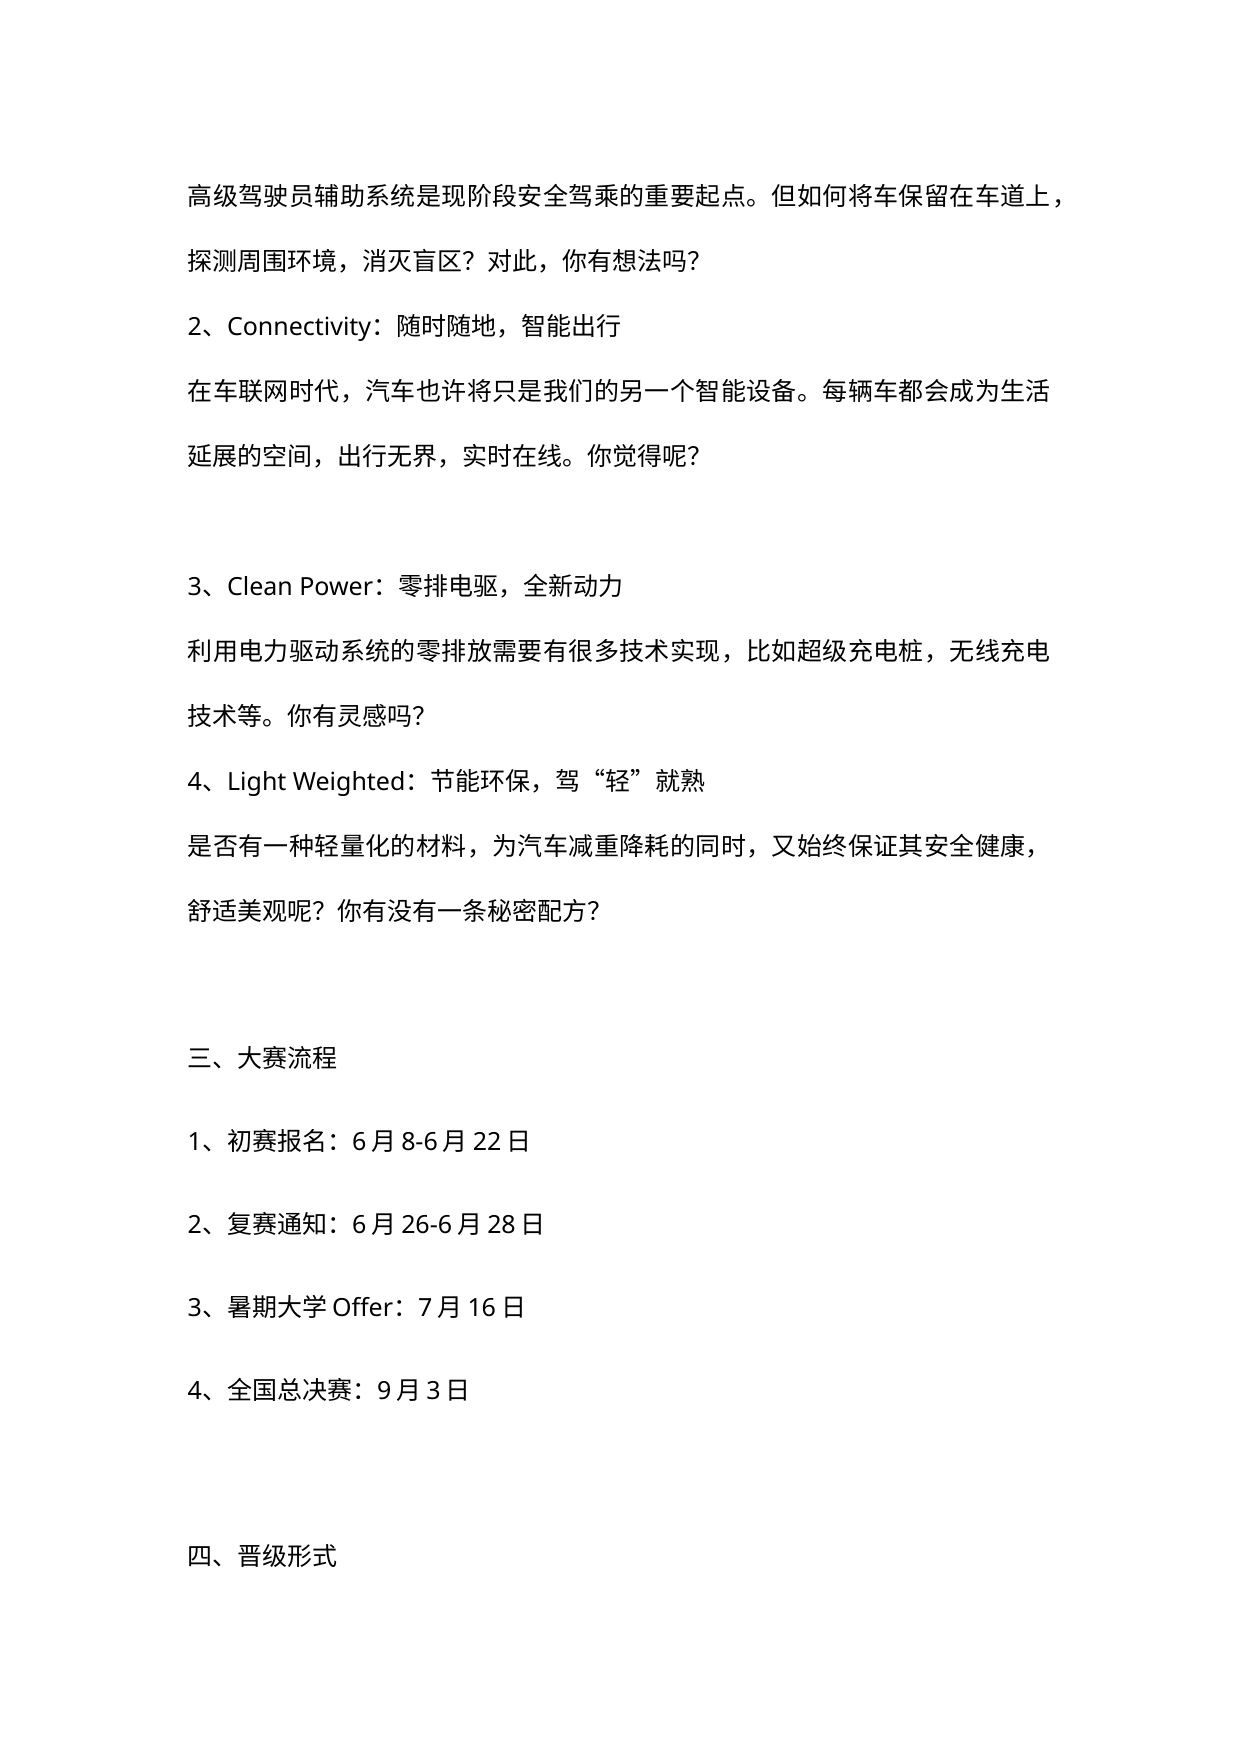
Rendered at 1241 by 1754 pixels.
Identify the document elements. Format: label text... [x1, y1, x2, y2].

text 4、Light Weighted：节能环保，驾“轻”就熟 [187, 747, 1053, 812]
text 高级驾驶员辅助系统是现阶段安全驾乘的重要起点。但如何将车保留在车道上，探测周围环境，消灭盲区？对此，你有想法吗？ [187, 162, 1053, 292]
text 3、Clean Power：零排电驱，全新动力 [187, 552, 1053, 617]
text 2、复赛通知：6月26-6月28日 [187, 1190, 1053, 1255]
text 是否有一种轻量化的材料，为汽车减重降耗的同时，又始终保证其安全健康，舒适美观呢？你有没有一条秘密配方？ [187, 812, 1053, 942]
text 四、晋级形式 [187, 1522, 1053, 1587]
text 3、暑期大学Offer：7月16日 [187, 1273, 1053, 1338]
text 三、大赛流程 [187, 1024, 1053, 1089]
text 4、全国总决赛：9月3日 [187, 1356, 1053, 1421]
text 1、初赛报名：6月8-6月22日 [187, 1107, 1053, 1172]
text 在车联网时代，汽车也许将只是我们的另一个智能设备。每辆车都会成为生活延展的空间，出行无界，实时在线。你觉得呢？ [187, 357, 1053, 487]
text 2、Connectivity：随时随地，智能出行 [187, 292, 1053, 357]
text 利用电力驱动系统的零排放需要有很多技术实现，比如超级充电桩，无线充电技术等。你有灵感吗？ [187, 617, 1053, 747]
